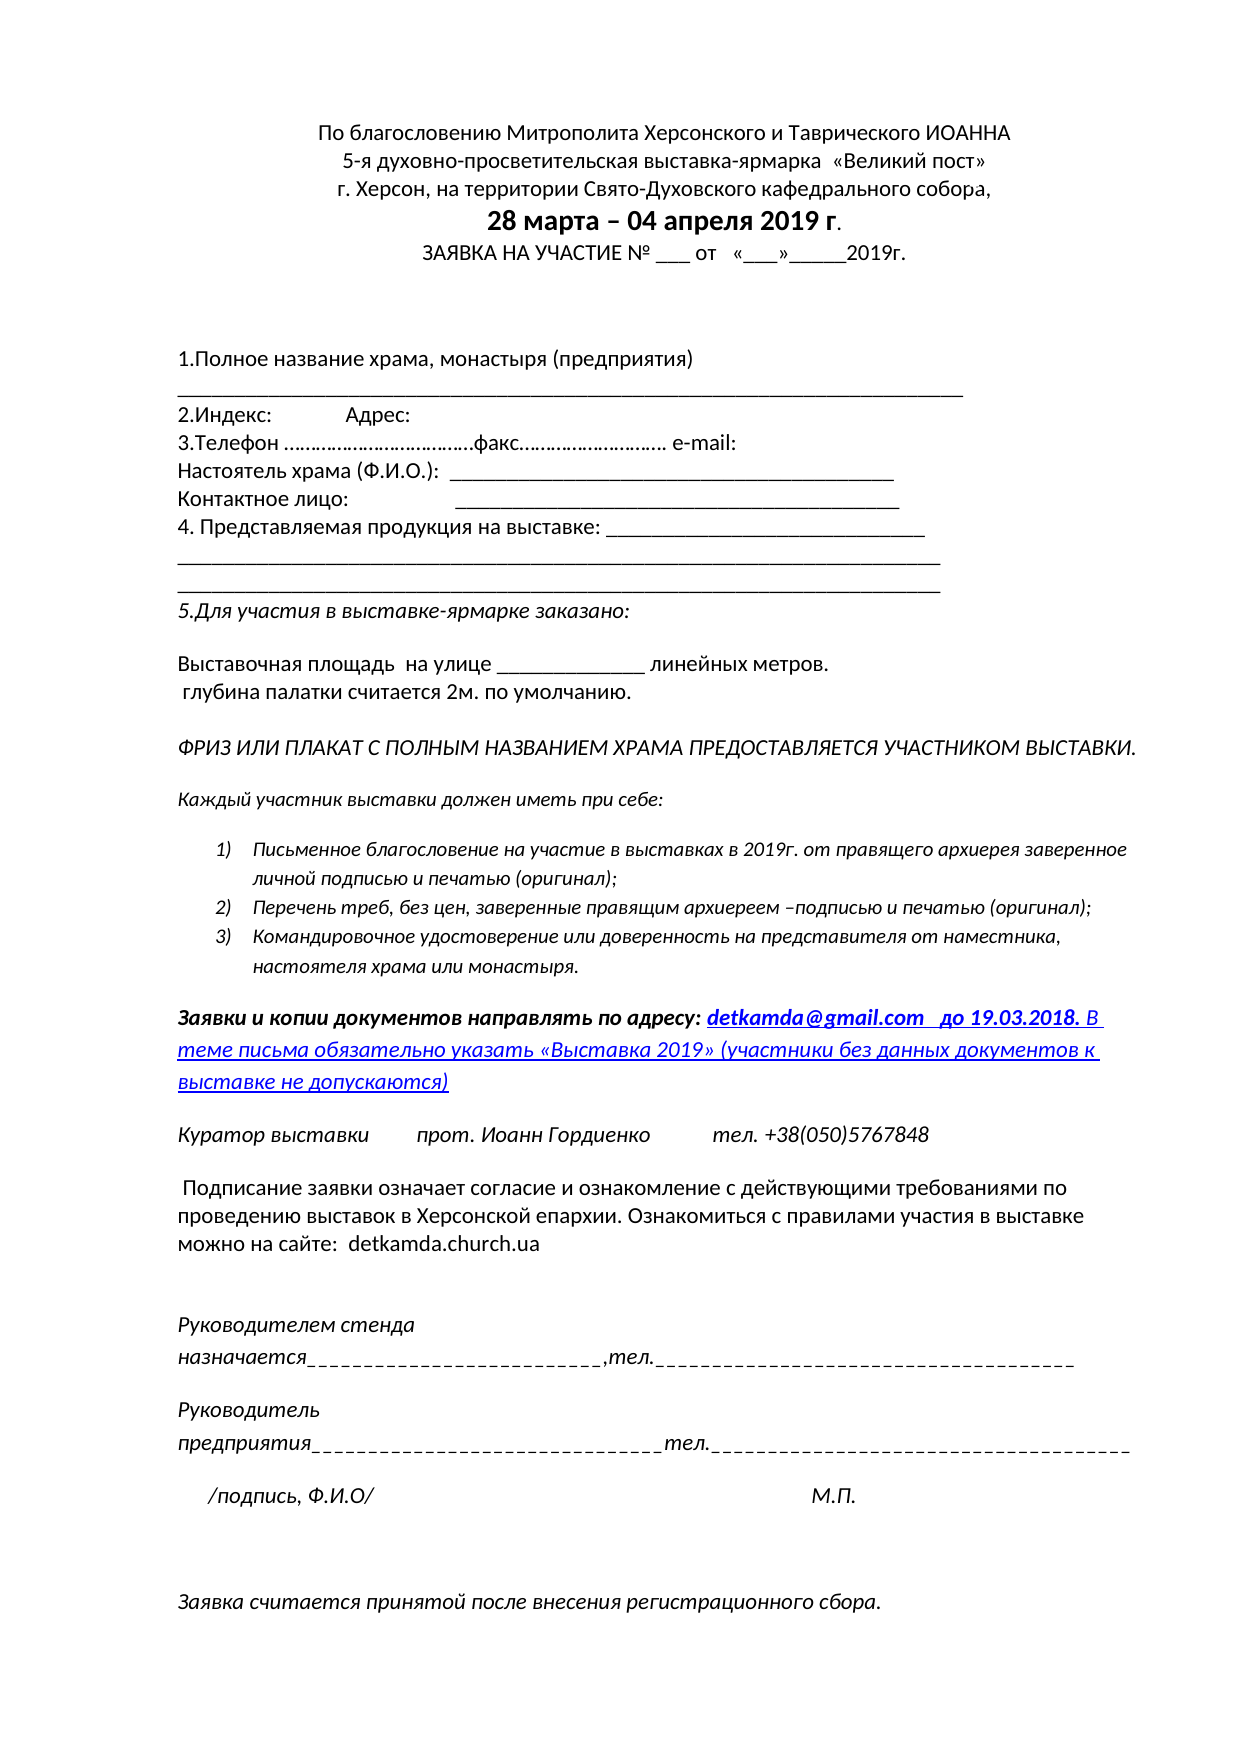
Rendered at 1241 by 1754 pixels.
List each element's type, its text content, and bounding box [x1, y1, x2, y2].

text г. Херсон, на территории Свято-Духовского кафедрального собора, [177, 174, 1152, 202]
text ФРИЗ ИЛИ ПЛАКАТ С ПОЛНЫМ НАЗВАНИЕМ ХРАМА ПРЕДОСТАВЛЯЕТСЯ УЧАСТНИКОМ ВЫСТАВКИ. [177, 733, 1152, 761]
text ___________________________________________________________________ [177, 568, 1152, 596]
text /подпись, Ф.И.О/ М.П. [177, 1481, 1152, 1509]
text Руководитель предприятия_______________________________тел._____________________________________ [177, 1396, 1152, 1456]
list Перечень треб, без цен, заверенные правящим архиереем –подписью и печатью (оригинал); [215, 894, 1152, 920]
list Письменное благословение на участие в выставках в 2019г. от правящего архиерея заверенное личной подписью и печатью (оригинал); [215, 836, 1152, 891]
text ЗАЯВКА НА УЧАСТИЕ № ___ от «___»_____2019г. [177, 238, 1152, 266]
text 28 марта – 04 апреля 2019 г. [177, 202, 1152, 238]
text Контактное лицо: _______________________________________ [177, 484, 1152, 512]
text 5.Для участия в выставке-ярмарке заказано: [177, 596, 1152, 624]
text 3.Телефон ………………………………факс………………………. e-mail: [177, 428, 1152, 456]
text Куратор выставки прот. Иоанн Гордиенко тел. +38(050)5767848 [177, 1120, 1152, 1148]
text Каждый участник выставки должен иметь при себе: [177, 786, 1152, 812]
text глубина палатки считается 2м. по умолчанию. [177, 677, 1152, 705]
text Руководителем стенда назначается__________________________,тел._____________________________________ [177, 1310, 1152, 1371]
text 2.Индекс: Адрес: [177, 400, 1152, 428]
text 4. Представляемая продукция на выставке: ____________________________ ___________________________________________________________________ [177, 512, 1152, 568]
list Командировочное удостоверение или доверенность на представителя от наместника, настоятеля храма или монастыря. [215, 924, 1152, 978]
text Заявка считается принятой после внесения регистрационного сбора. [177, 1587, 1152, 1615]
text 5-я духовно-просветительская выставка-ярмарка «Великий пост» [177, 146, 1152, 174]
text Подписание заявки означает согласие и ознакомление с действующими требованиями по проведению выставок в Херсонской епархии. Ознакомиться с правилами участия в выставке можно на сайте: detkamda.church.ua [177, 1173, 1152, 1257]
text Выставочная площадь на улице _____________ линейных метров. [177, 649, 1152, 677]
text 1.Полное название храма, монастыря (предприятия) _____________________________________________________________________ [177, 344, 1152, 400]
text По благословению Митрополита Херсонского и Таврического ИОАННА [177, 118, 1152, 146]
text Настоятель храма (Ф.И.О.): _______________________________________ [177, 456, 1152, 484]
text Заявки и копии документов направлять по адресу: detkamda@gmail.com до 19.03.2018. В теме письма обязательно указать «Выставка 2019» (участники без данных документов к выставке не допускаются) [177, 1003, 1152, 1095]
